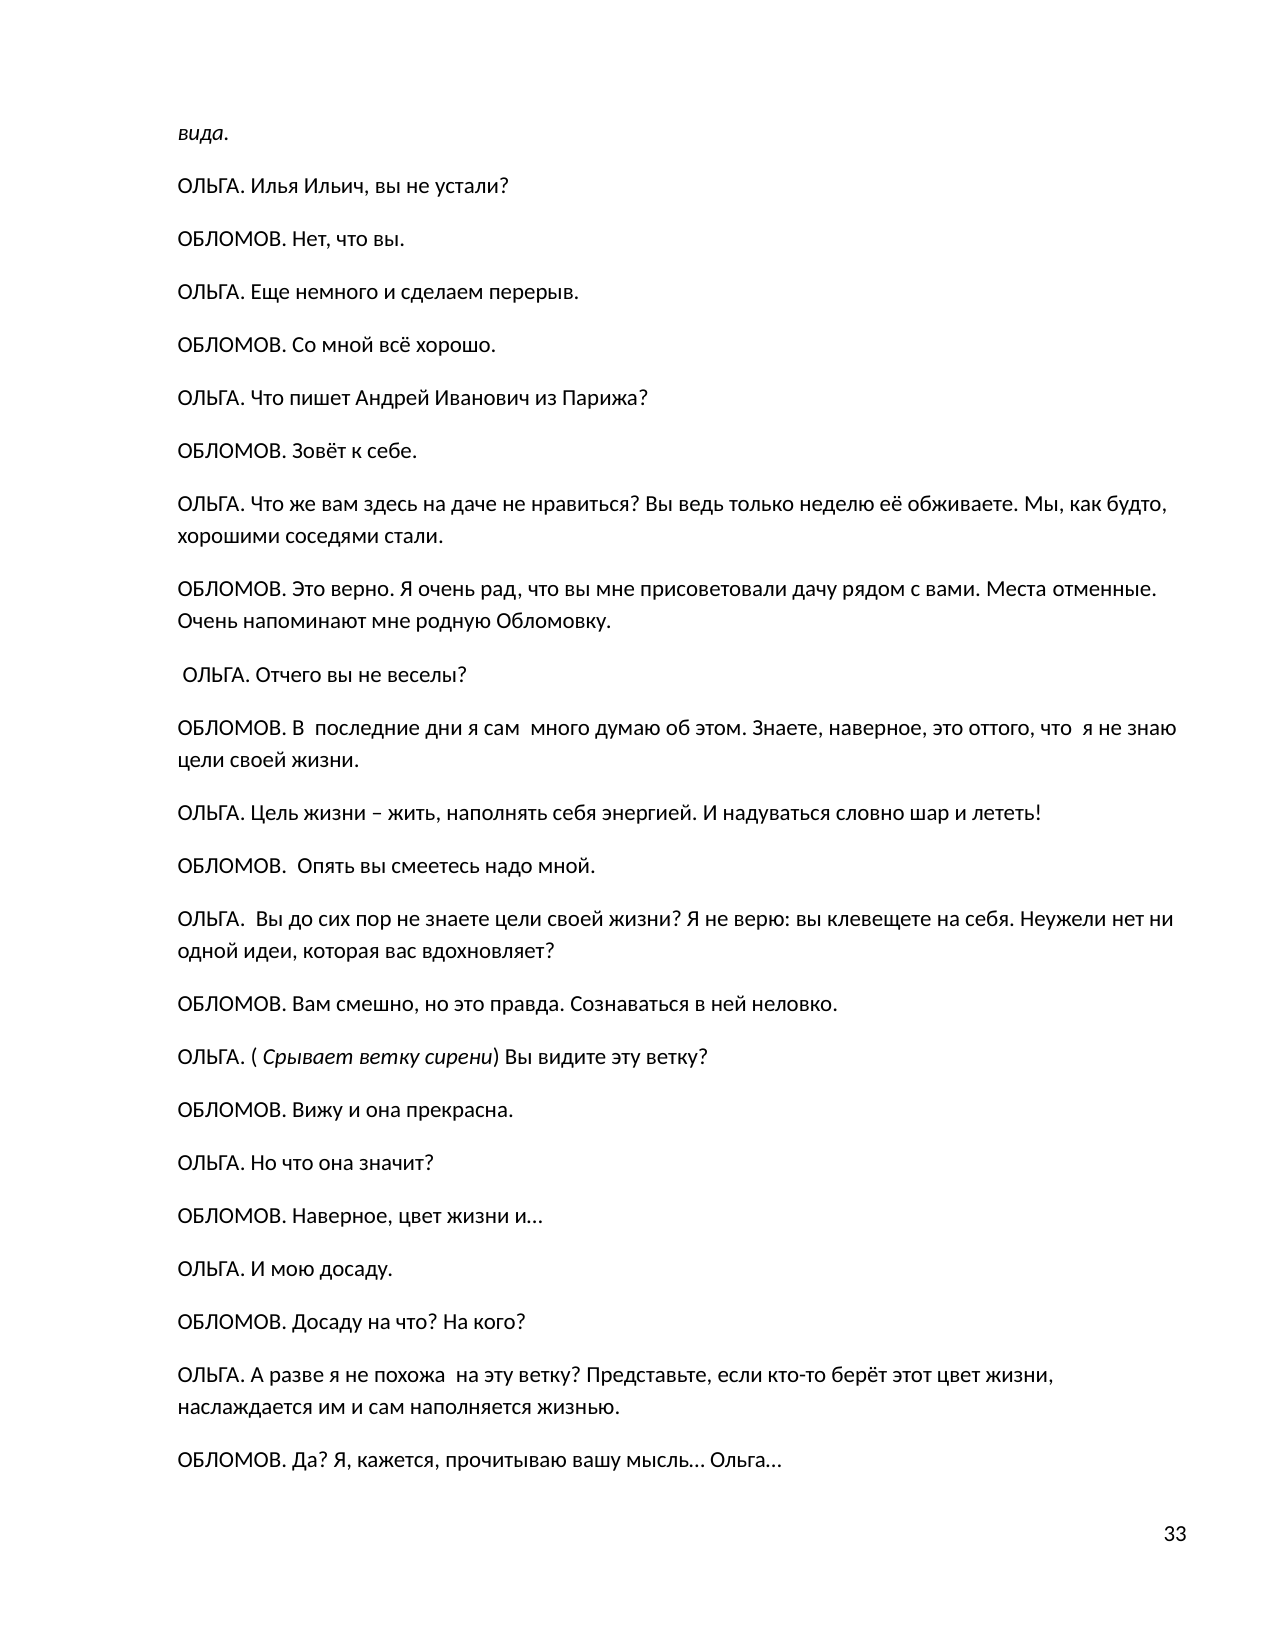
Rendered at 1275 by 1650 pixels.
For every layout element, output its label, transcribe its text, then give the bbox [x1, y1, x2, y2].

text ОБЛОМОВ. В последние дни я сам много думаю об этом. Знаете, наверное, это оттого, что я не знаю цели своей жизни. [177, 713, 1186, 773]
text ОБЛОМОВ. Нет, что вы. [177, 224, 1186, 252]
text ОБЛОМОВ. Зовёт к себе. [177, 436, 1186, 464]
text ОЛЬГА. Отчего вы не веселы? [177, 660, 1186, 688]
text ОЛЬГА. Но что она значит? [177, 1148, 1186, 1176]
text ОЛЬГА. Вы до сих пор не знаете цели своей жизни? Я не верю: вы клевещете на себя. Неужели нет ни одной идеи, которая вас вдохновляет? [177, 904, 1186, 964]
text ОБЛОМОВ. Да? Я, кажется, прочитываю вашу мысль… Ольга… [177, 1446, 1186, 1473]
text ОЛЬГА. Что пишет Андрей Иванович из Парижа? [177, 383, 1186, 411]
text ОБЛОМОВ. Вижу и она прекрасна. [177, 1095, 1186, 1123]
text ОЛЬГА. Цель жизни – жить, наполнять себя энергией. И надуваться словно шар и лететь! [177, 798, 1186, 826]
text ОЛЬГА. ( Срывает ветку сирени) Вы видите эту ветку? [177, 1042, 1186, 1070]
text ОБЛОМОВ. Это верно. Я очень рад, что вы мне присоветовали дачу рядом с вами. Места отменные. Очень напоминают мне родную Обломовку. [177, 574, 1186, 635]
text ОБЛОМОВ. Со мной всё хорошо. [177, 330, 1186, 358]
text ОБЛОМОВ. Досаду на что? На кого? [177, 1307, 1186, 1335]
text ОЛЬГА. Что же вам здесь на даче не нравиться? Вы ведь только неделю её обживаете. Мы, как будто, хорошими соседями стали. [177, 489, 1186, 549]
text ОЛЬГА. Еще немного и сделаем перерыв. [177, 277, 1186, 305]
text ОБЛОМОВ. Опять вы смеетесь надо мной. [177, 851, 1186, 879]
text ОЛЬГА. И мою досаду. [177, 1254, 1186, 1282]
text ОЛЬГА. А разве я не похожа на эту ветку? Представьте, если кто-то берёт этот цвет жизни, наслаждается им и сам наполняется жизнью. [177, 1360, 1186, 1421]
text ОЛЬГА. Илья Ильич, вы не устали? [177, 171, 1186, 199]
text ОБЛОМОВ. Наверное, цвет жизни и… [177, 1201, 1186, 1229]
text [177, 118, 1186, 146]
text ОБЛОМОВ. Вам смешно, но это правда. Сознаваться в ней неловко. [177, 989, 1186, 1017]
